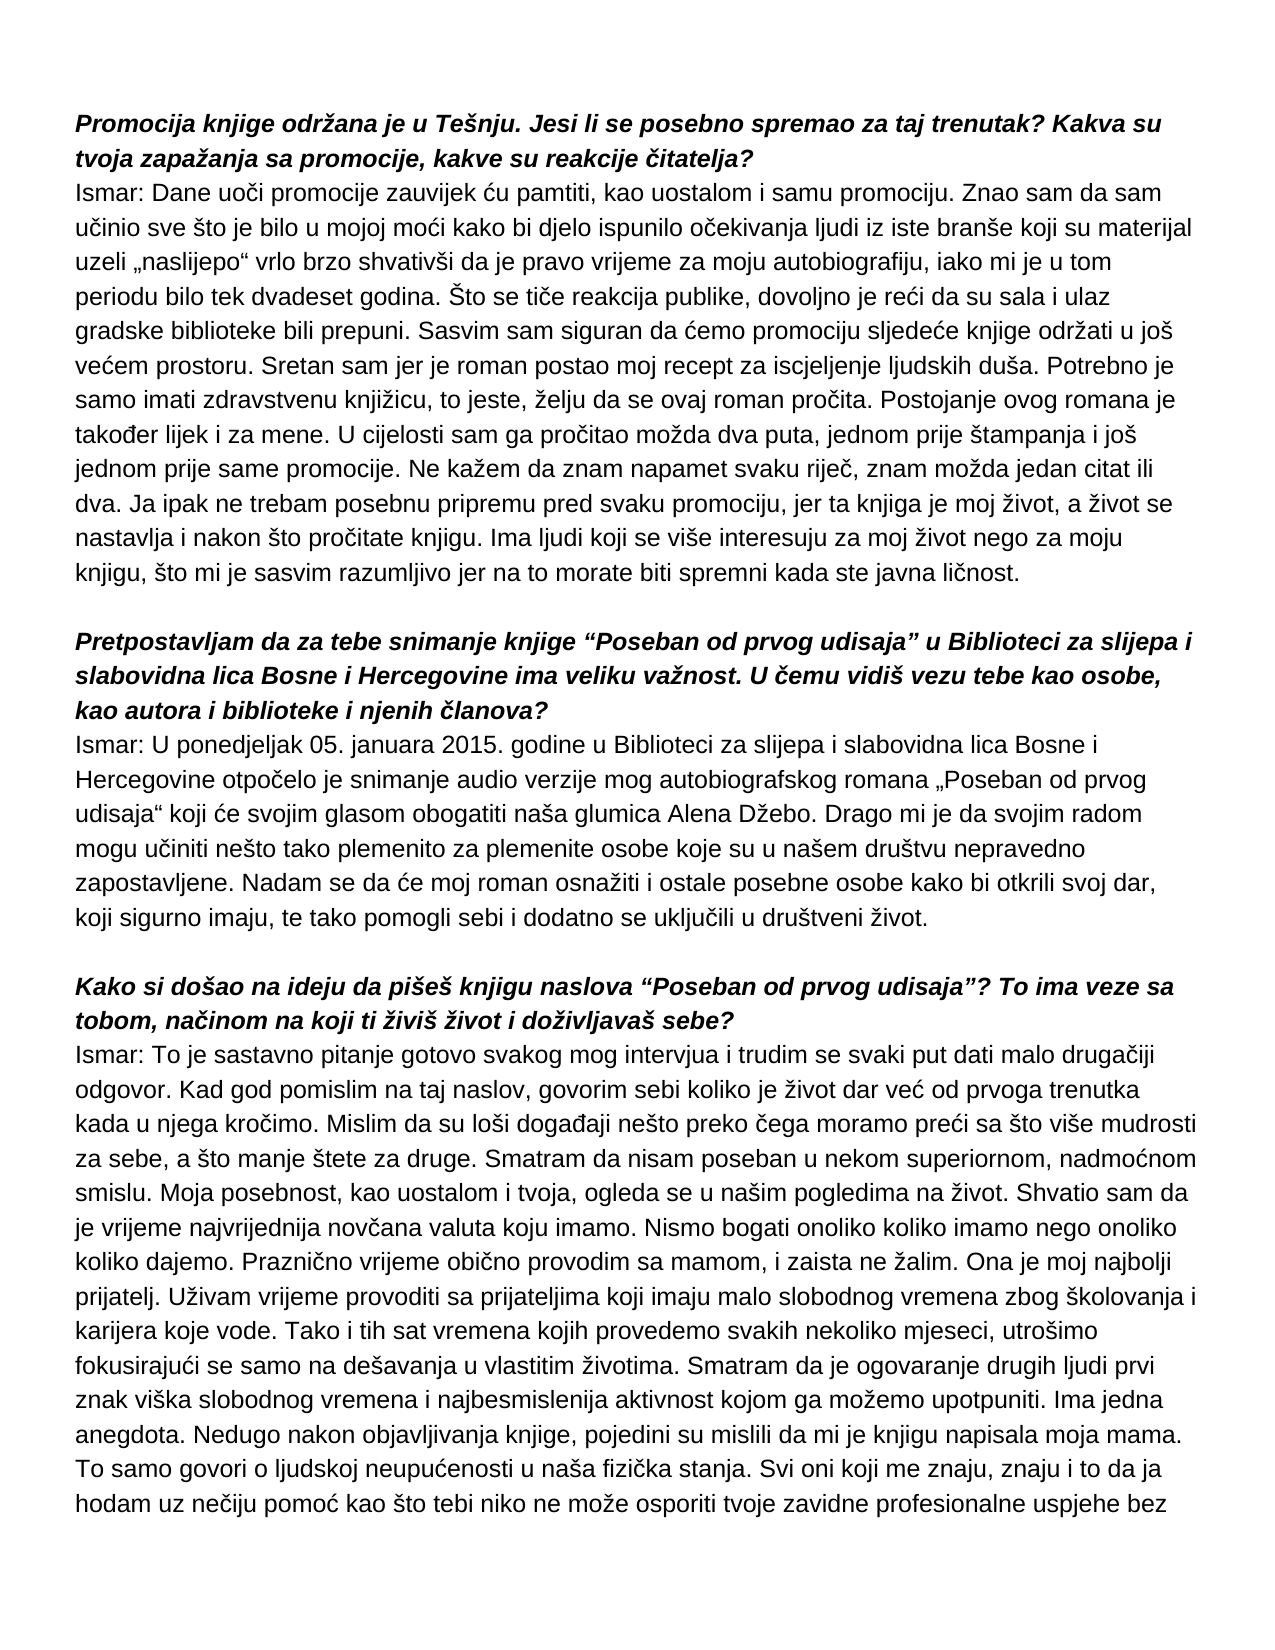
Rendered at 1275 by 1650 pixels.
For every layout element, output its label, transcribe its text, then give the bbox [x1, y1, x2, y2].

text Ismar: U ponedjeljak 05. januara 2015. godine u Biblioteci za slijepa i slabovidna lica Bosne i Hercegovine otpočelo je snimanje audio verzije mog autobiografskog romana „Poseban od prvog udisaja“ koji će svojim glasom obogatiti naša glumica Alena Džebo. Drago mi je da svojim radom mogu učiniti nešto tako plemenito za plemenite osobe koje su u našem društvu nepravedno zapostavljene. Nadam se da će moj roman osnažiti i ostale posebne osobe kako bi otkrili svoj dar, koji sigurno imaju, te tako pomogli sebi i dodatno se uključili u društveni život. [75, 730, 1200, 931]
text Kako si došao na ideju da pišeš knjigu naslova “Poseban od prvog udisaja”? To ima veze sa tobom, načinom na koji ti živiš život i doživljavaš sebe? [75, 971, 1200, 1035]
text Pretpostavljam da za tebe snimanje knjige “Poseban od prvog udisaja” u Biblioteci za slijepa i slabovidna lica Bosne i Hercegovine ima veliku važnost. U čemu vidiš vezu tebe kao osobe, kao autora i biblioteke i njenih članova? [75, 627, 1200, 724]
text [75, 1040, 1200, 1517]
text Promocija knjige održana je u Tešnju. Jesi li se posebno spremao za taj trenutak? Kakva su tvoja zapažanja sa promocije, kakve su reakcije čitatelja? [75, 109, 1200, 173]
text Ismar: Dane uoči promocije zauvijek ću pamtiti, kao uostalom i samu promociju. Znao sam da sam učinio sve što je bilo u mojoj moći kako bi djelo ispunilo očekivanja ljudi iz iste branše koji su materijal uzeli „naslijepo“ vrlo brzo shvativši da je pravo vrijeme za moju autobiografiju, iako mi je u tom periodu bilo tek dvadeset godina. Što se tiče reakcija publike, dovoljno je reći da su sala i ulaz gradske biblioteke bili prepuni. Sasvim sam siguran da ćemo promociju sljedeće knjige održati u još većem prostoru. Sretan sam jer je roman postao moj recept za iscjeljenje ljudskih duša. Potrebno je samo imati zdravstvenu knjižicu, to jeste, želju da se ovaj roman pročita. Postojanje ovog romana je također lijek i za mene. U cijelosti sam ga pročitao možda dva puta, jednom prije štampanja i još jednom prije same promocije. Ne kažem da znam napamet svaku riječ, znam možda jedan citat ili dva. Ja ipak ne trebam posebnu pripremu pred svaku promociju, jer ta knjiga je moj život, a život se nastavlja i nakon što pročitate knjigu. Ima ljudi koji se više interesuju za moj život nego za moju knjigu, što mi je sasvim razumljivo jer na to morate biti spremni kada ste javna ličnost. [75, 178, 1200, 586]
